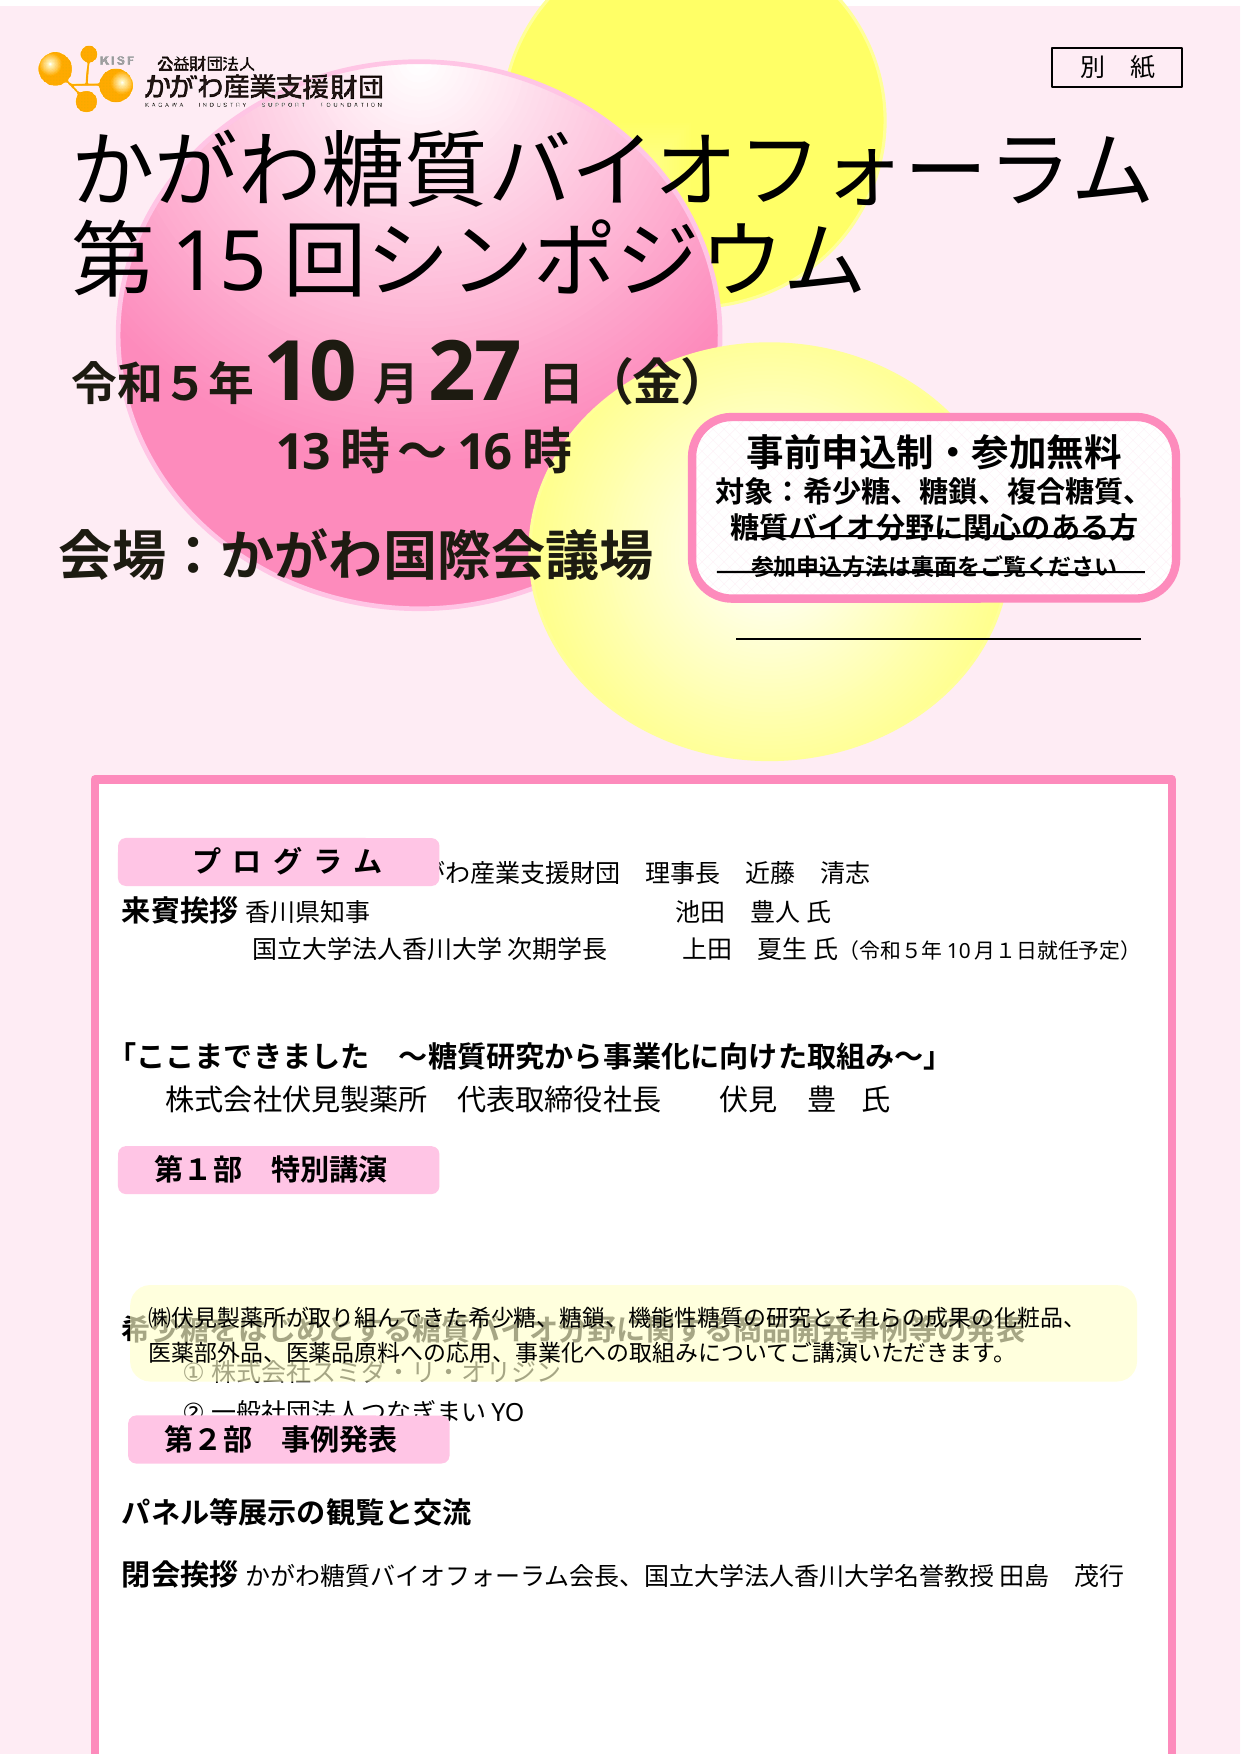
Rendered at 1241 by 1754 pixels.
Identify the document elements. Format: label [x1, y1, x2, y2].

picture [32, 37, 394, 120]
